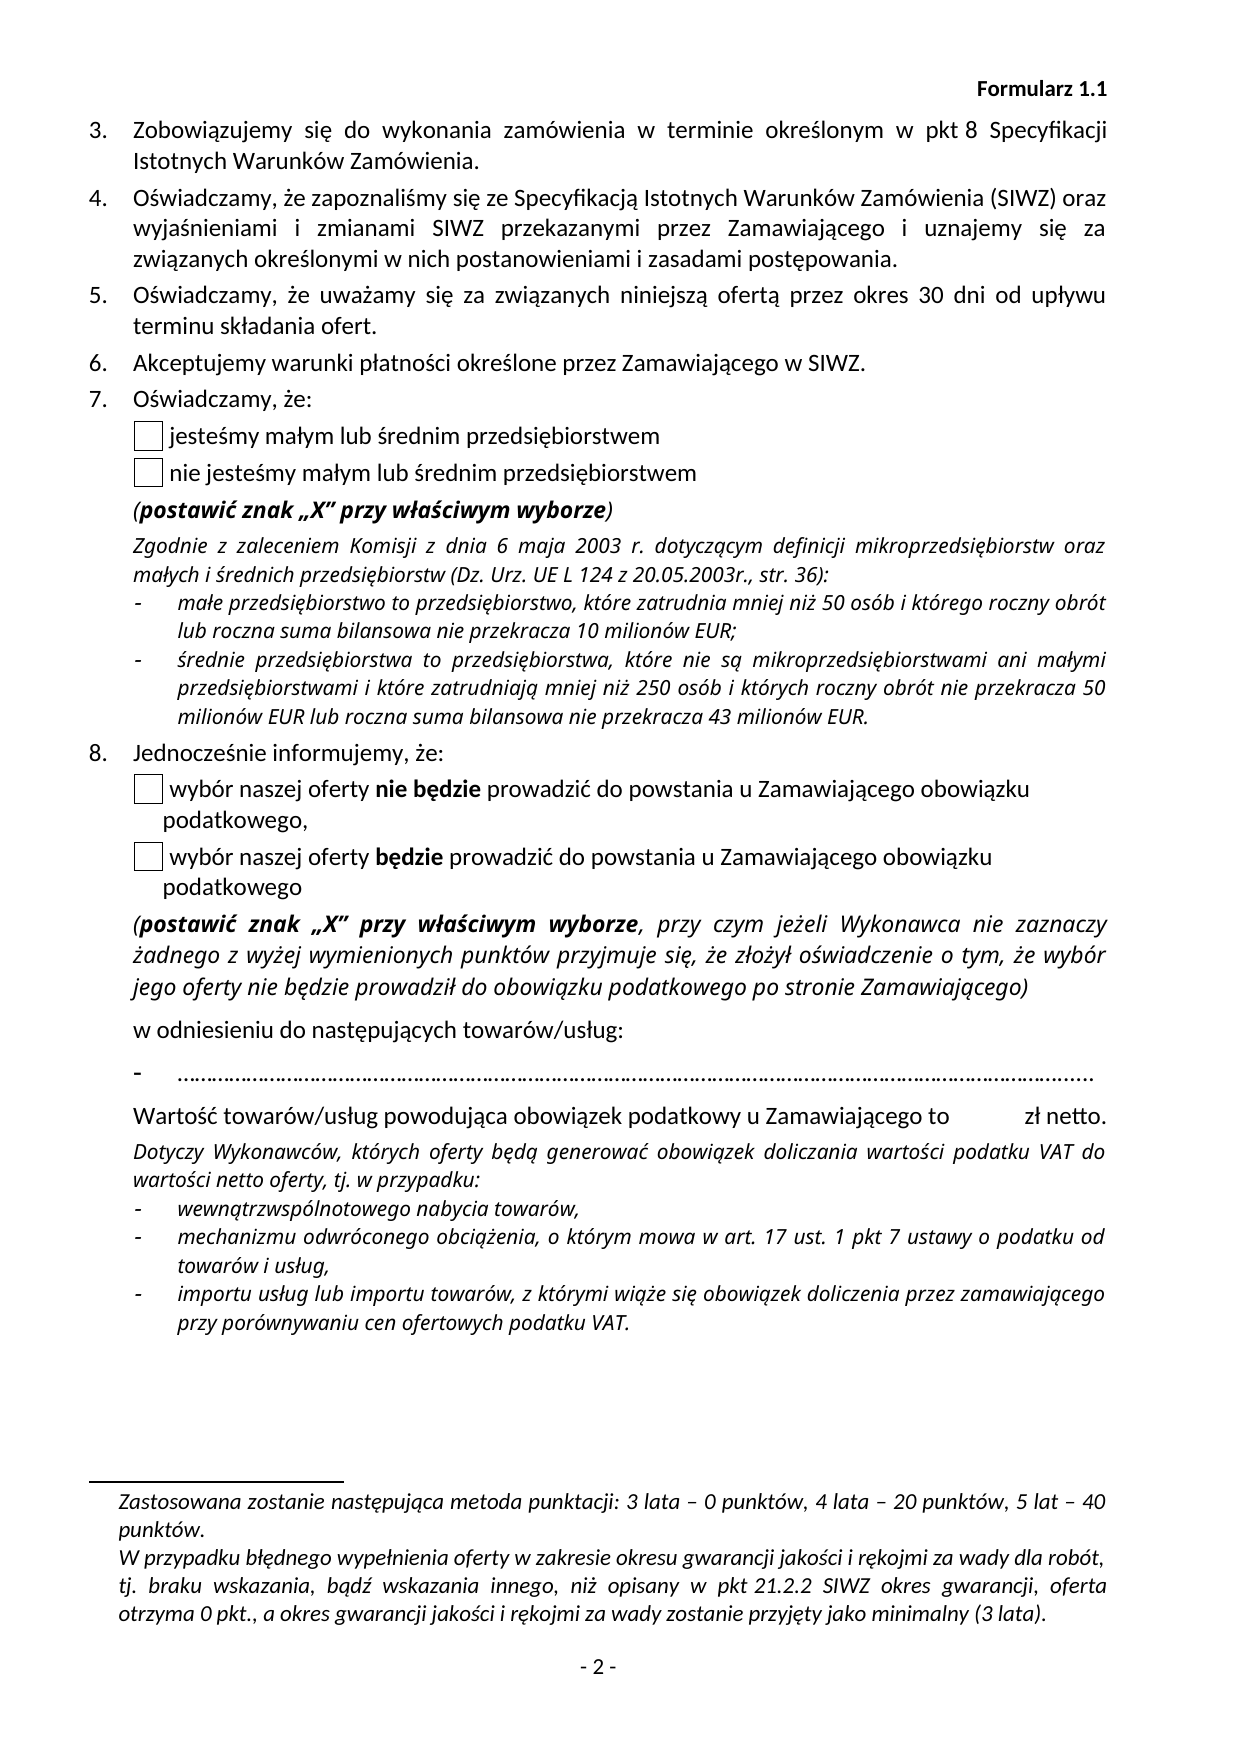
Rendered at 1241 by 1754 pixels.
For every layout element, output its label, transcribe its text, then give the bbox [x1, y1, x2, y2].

list ………………………………………………………………………………………………………………………………………...... [133, 1057, 1107, 1088]
list Oświadczamy, że uważamy się za związanych niniejszą ofertą przez okres 30 dni od upływu terminu składania ofert. [89, 279, 1107, 341]
text Wartość towarów/usług powodująca obowiązek podatkowy u Zamawiającego to zł netto. [133, 1100, 1107, 1131]
list Zobowiązujemy się do wykonania zamówienia w terminie określonym w pkt 8 Specyfikacji Istotnych Warunków Zamówienia. [89, 114, 1107, 175]
text (postawić znak „X” przy właściwym wyborze) [133, 494, 1107, 525]
list importu usług lub importu towarów, z którymi wiąże się obowiązek doliczenia przez zamawiającego przy porównywaniu cen ofertowych podatku VAT. [133, 1279, 1107, 1336]
list Akceptujemy warunki płatności określone przez Zamawiającego w SIWZ. [89, 347, 1107, 377]
list Jednocześnie informujemy, że: [89, 737, 1107, 767]
text nie jesteśmy małym lub średnim przedsiębiorstwem [133, 457, 1107, 488]
list mechanizmu odwróconego obciążenia, o którym mowa w art. 17 ust. 1 pkt 7 ustawy o podatku od towarów i usług, [133, 1222, 1107, 1279]
text Zgodnie z zaleceniem Komisji z dnia 6 maja 2003 r. dotyczącym definicji mikroprzedsiębiorstw oraz małych i średnich przedsiębiorstw (Dz. Urz. UE L 124 z 20.05.2003r., str. 36): [133, 531, 1107, 588]
list wewnątrzwspólnotowego nabycia towarów, [133, 1194, 1107, 1222]
text w odniesieniu do następujących towarów/usług: [133, 1014, 1107, 1045]
list Oświadczamy, że: [89, 383, 1107, 414]
list Oświadczamy, że zapoznaliśmy się ze Specyfikacją Istotnych Warunków Zamówienia (SIWZ) oraz wyjaśnieniami i zmianami SIWZ przekazanymi przez Zamawiającego i uznajemy się za związanych określonymi w nich postanowieniami i zasadami postępowania. [89, 182, 1107, 273]
text Dotyczy Wykonawców, których oferty będą generować obowiązek doliczania wartości podatku VAT do wartości netto oferty, tj. w przypadku: [133, 1137, 1107, 1194]
text jesteśmy małym lub średnim przedsiębiorstwem [133, 420, 1107, 451]
list średnie przedsiębiorstwa to przedsiębiorstwa, które nie są mikroprzedsiębiorstwami ani małymi przedsiębiorstwami i które zatrudniają mniej niż 250 osób i których roczny obrót nie przekracza 50 milionów EUR lub roczna suma bilansowa nie przekracza 43 milionów EUR. [133, 645, 1107, 730]
text (postawić znak „X” przy właściwym wyborze, przy czym jeżeli Wykonawca nie zaznaczy żadnego z wyżej wymienionych punktów przyjmuje się, że złożył oświadczenie o tym, że wybór jego oferty nie będzie prowadził do obowiązku podatkowego po stronie Zamawiającego) [133, 908, 1107, 1002]
text wybór naszej oferty nie będzie prowadzić do powstania u Zamawiającego obowiązku podatkowego, [133, 773, 1107, 834]
text wybór naszej oferty będzie prowadzić do powstania u Zamawiającego obowiązku podatkowego [133, 841, 1107, 902]
list małe przedsiębiorstwo to przedsiębiorstwo, które zatrudnia mniej niż 50 osób i którego roczny obrót lub roczna suma bilansowa nie przekracza 10 milionów EUR; [133, 588, 1107, 645]
